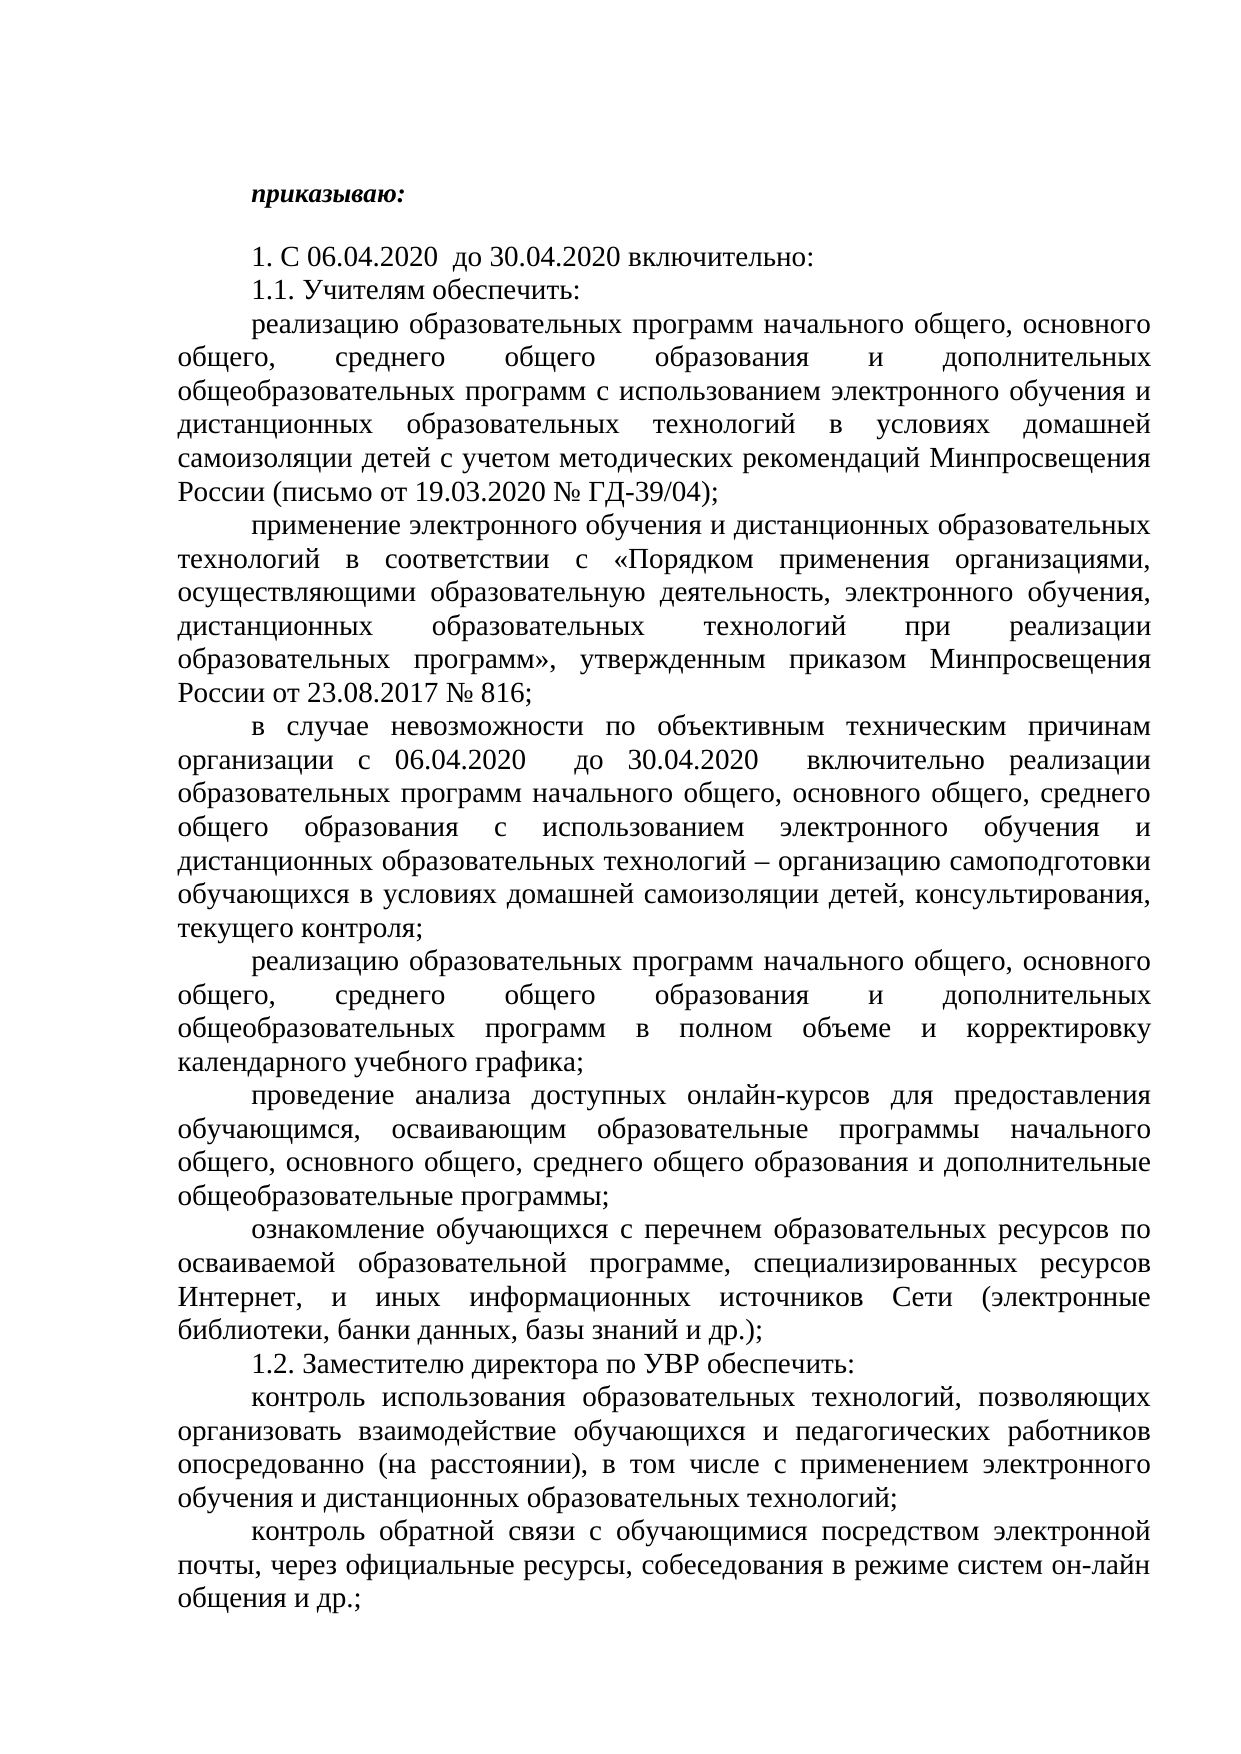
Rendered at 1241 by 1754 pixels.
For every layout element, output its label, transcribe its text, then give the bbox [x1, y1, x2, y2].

text применение электронного обучения и дистанционных образовательных технологий в соответствии с «Порядком применения организациями, осуществляющими образовательную деятельность, электронного обучения, дистанционных образовательных технологий при реализации образовательных программ», утвержденным приказом Минпросвещения России от 23.08.2017 № 816; [177, 507, 1152, 708]
text в случае невозможности по объективным техническим причинам организации с 06.04.2020 до 30.04.2020 включительно реализации образовательных программ начального общего, основного общего, среднего общего образования с использованием электронного обучения и дистанционных образовательных технологий – организацию самоподготовки обучающихся в условиях домашней самоизоляции детей, консультирования, текущего контроля; [177, 708, 1152, 943]
text проведение анализа доступных онлайн-курсов для предоставления обучающимся, осваивающим образовательные программы начального общего, основного общего, среднего общего образования и дополнительные общеобразовательные программы; [177, 1077, 1152, 1212]
text реализацию образовательных программ начального общего, основного общего, среднего общего образования и дополнительных общеобразовательных программ с использованием электронного обучения и дистанционных образовательных технологий в условиях домашней самоизоляции детей с учетом методических рекомендаций Минпросвещения России (письмо от 19.03.2020 № ГД-39/04); [177, 306, 1152, 507]
text 1.2. Заместителю директора по УВР обеспечить: [177, 1346, 1152, 1379]
text контроль использования образовательных технологий, позволяющих организовать взаимодействие обучающихся и педагогических работников опосредованно (на расстоянии), в том числе с применением электронного обучения и дистанционных образовательных технологий; [177, 1379, 1152, 1513]
text реализацию образовательных программ начального общего, основного общего, среднего общего образования и дополнительных общеобразовательных программ в полном объеме и корректировку календарного учебного графика; [177, 943, 1152, 1077]
text контроль обратной связи с обучающимися посредством электронной почты, через официальные ресурсы, собеседования в режиме систем он-лайн общения и др.; [177, 1513, 1152, 1614]
text 1. С 06.04.2020 до 30.04.2020 включительно: [177, 239, 1152, 272]
text 1.1. Учителям обеспечить: [177, 272, 1152, 306]
text ознакомление обучающихся с перечнем образовательных ресурсов по осваиваемой образовательной программе, специализированных ресурсов Интернет, и иных информационных источников Сети (электронные библиотеки, банки данных, базы знаний и др.); [177, 1212, 1152, 1346]
text приказываю: [177, 177, 1152, 208]
